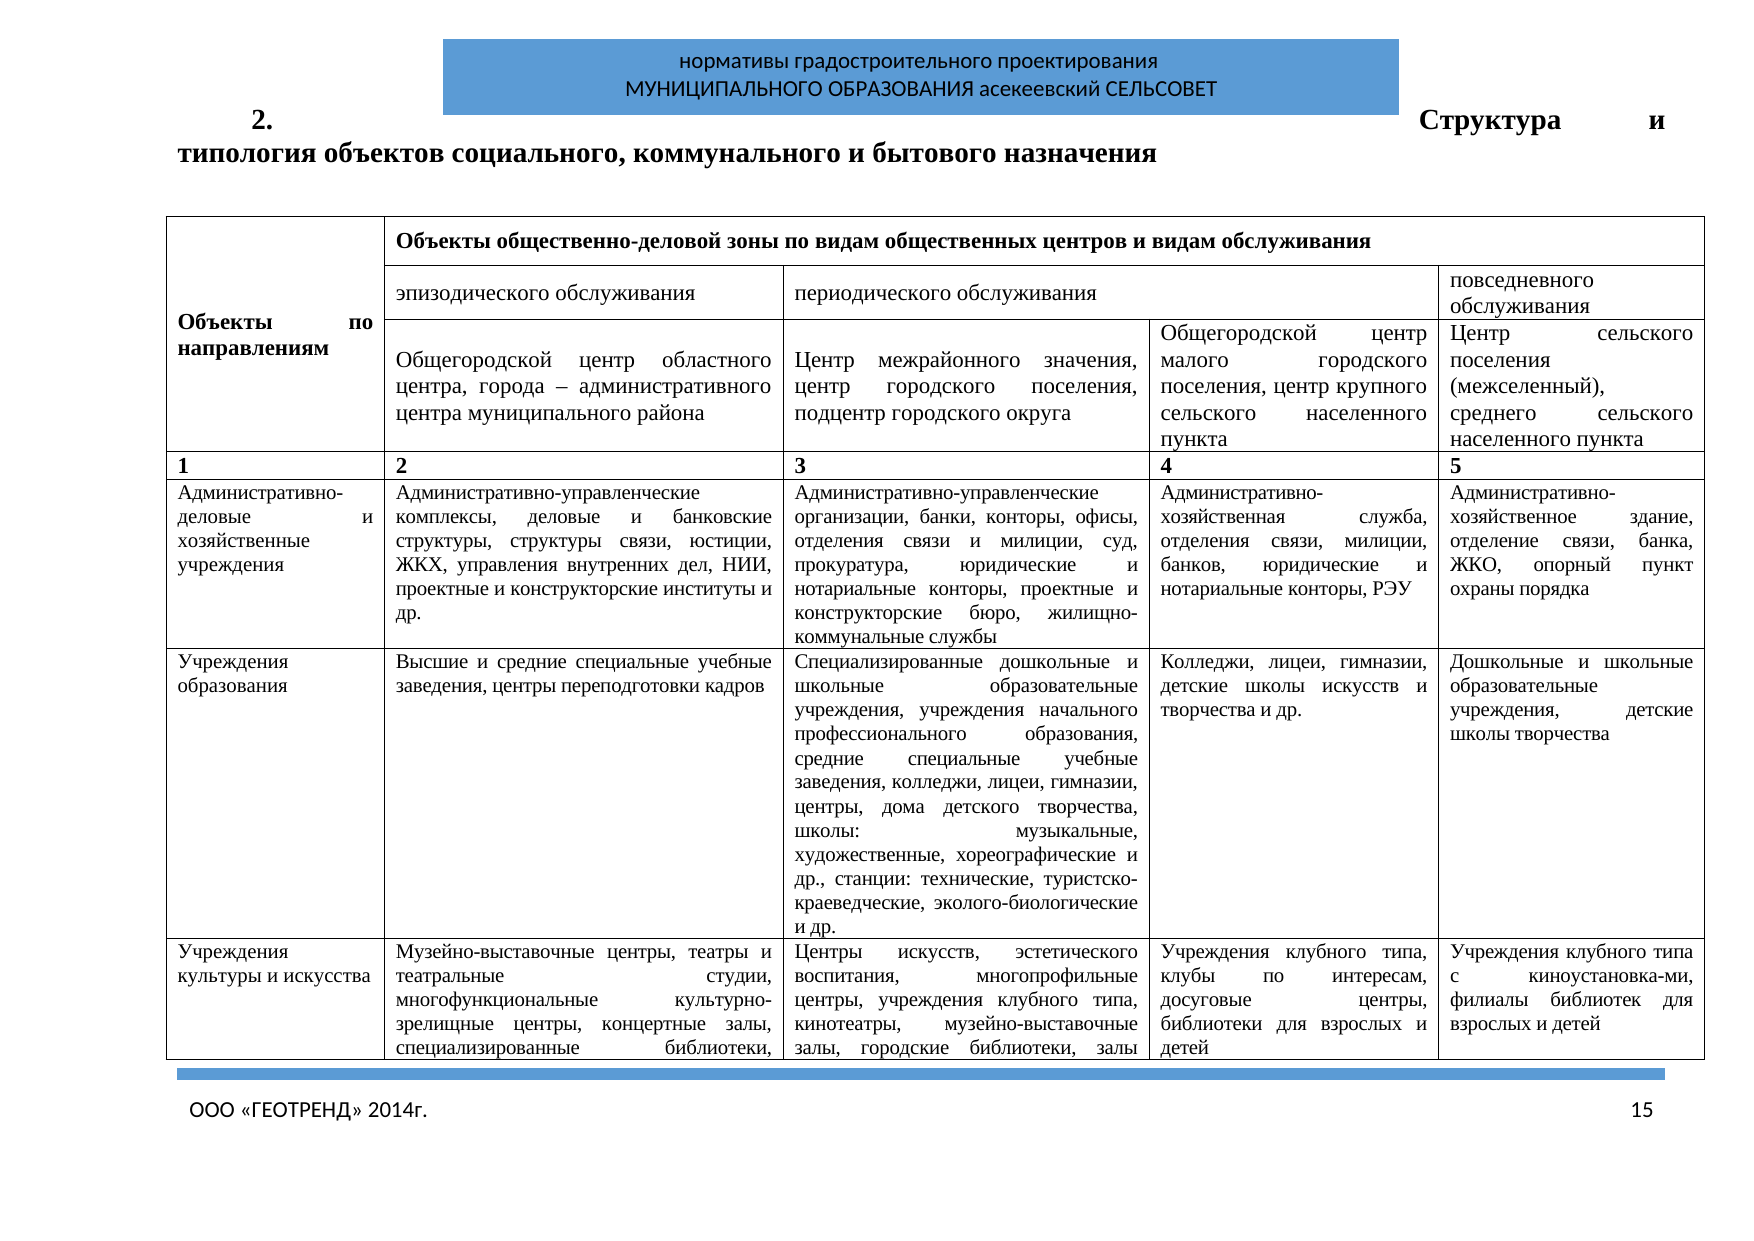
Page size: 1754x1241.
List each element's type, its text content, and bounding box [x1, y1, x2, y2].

table_cell 5 [1439, 452, 1704, 479]
table_cell Общегородской центр областного центра, города – административного центра муниципального района [385, 320, 783, 451]
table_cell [1439, 939, 1704, 1059]
subtitle Структура и типология объектов социального, коммунального и бытового назначения [177, 102, 1665, 169]
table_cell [784, 939, 1149, 1059]
table_cell Высшие и средние специальные учебные заведения, центры переподготовки кадров [385, 649, 783, 938]
table_cell Административно-управленческие комплексы, деловые и банковские структуры, структуры связи, юстиции, ЖКХ, управления внутренних дел, НИИ, проектные и конструкторские институты и др. [385, 480, 783, 648]
table_cell Административно-управленческие организации, банки, конторы, офисы, отделения связи и милиции, суд, прокуратура, юридические и нотариальные конторы, проектные и конструкторские бюро, жилищно-коммунальные службы [784, 480, 1149, 648]
table_cell периодического обслуживания [784, 266, 1438, 318]
table_cell повседневного обслуживания [1439, 266, 1704, 318]
table_header Объекты общественно-деловой зоны по видам общественных центров и видам обслуживания [385, 217, 1704, 265]
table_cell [1150, 939, 1438, 1059]
table_cell Административно-хозяйственная служба, отделения связи, милиции, банков, юридические и нотариальные конторы, РЭУ [1150, 480, 1438, 648]
table_cell Учреждения образования [167, 649, 384, 938]
table_header Объекты по направлениям [167, 217, 384, 451]
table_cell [167, 939, 384, 1059]
table_cell Административно-деловые и хозяйственные учреждения [167, 480, 384, 648]
table_cell Дошкольные и школьные образовательные учреждения, детские школы творчества [1439, 649, 1704, 938]
table_cell Центр сельского поселения (межселенный), среднего сельского населенного пункта [1439, 320, 1704, 451]
table_cell эпизодического обслуживания [385, 266, 783, 318]
table_cell Административно- хозяйственное здание, отделение связи, банка, ЖКО, опорный пункт охраны порядка [1439, 480, 1704, 648]
table_cell Специализированные дошкольные и школьные образовательные учреждения, учреждения начального профессионального образования, средние специальные учебные заведения, колледжи, лицеи, гимназии, центры, дома детского творчества, школы: музыкальные, художественные, хореографические и др., станции: технические, туристско-краеведческие, эколого-биологические и др. [784, 649, 1149, 938]
table_cell Колледжи, лицеи, гимназии, детские школы искусств и творчества и др. [1150, 649, 1438, 938]
table_cell 4 [1150, 452, 1438, 479]
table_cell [385, 939, 783, 1059]
table_cell 1 [167, 452, 384, 479]
table_cell Общегородской центр малого городского поселения, центр крупного сельского населенного пункта [1150, 320, 1438, 451]
table_cell Центр межрайонного значения, центр городского поселения, подцентр городского округа [784, 320, 1149, 451]
table_cell 2 [385, 452, 783, 479]
table_cell 3 [784, 452, 1149, 479]
